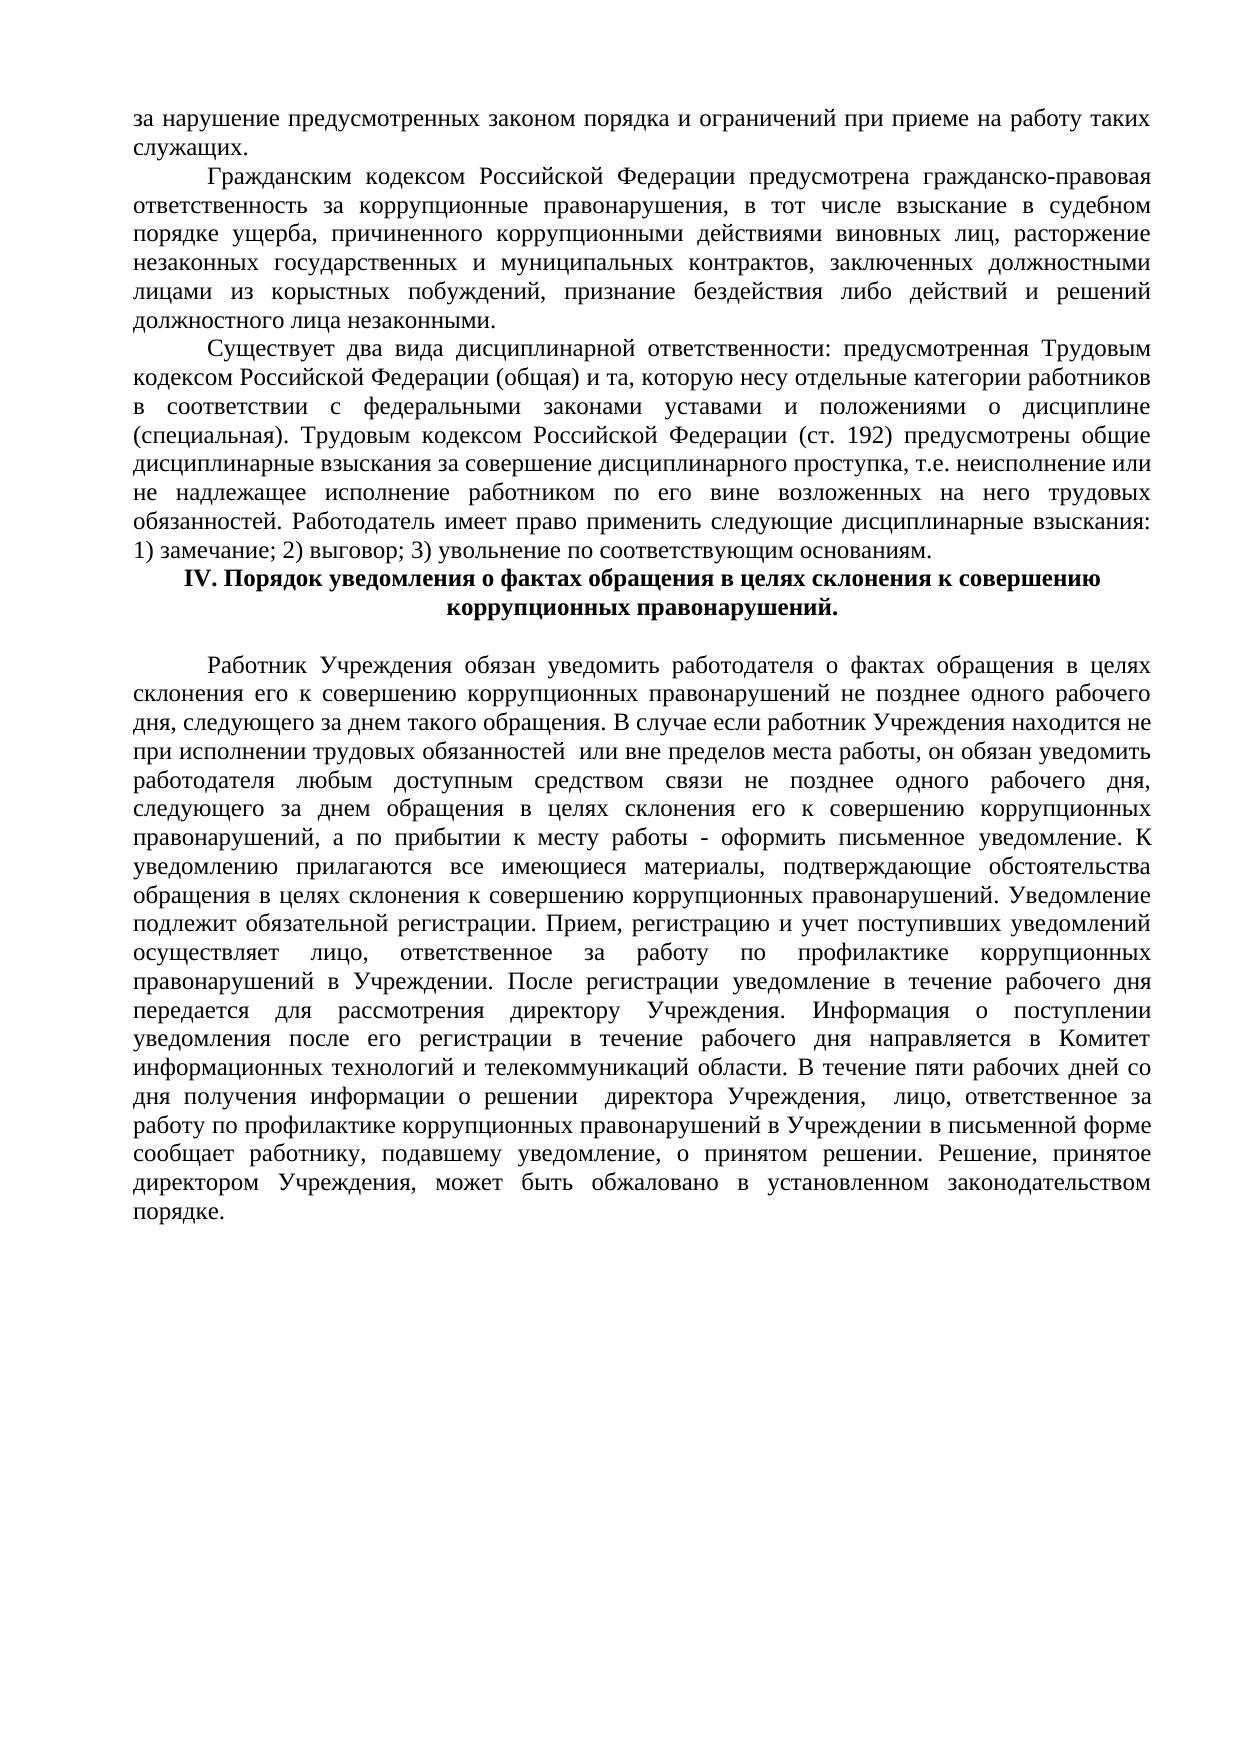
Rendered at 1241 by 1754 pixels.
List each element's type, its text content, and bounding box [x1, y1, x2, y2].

text IV. Порядок уведомления о фактах обращения в целях склонения к совершению коррупционных правонарушений. [133, 563, 1152, 621]
text Работник Учреждения обязан уведомить работодателя о фактах обращения в целях склонения его к совершению коррупционных правонарушений не позднее одного рабочего дня, следующего за днем такого обращения. В случае если работник Учреждения находится не при исполнении трудовых обязанностей или вне пределов места работы, он обязан уведомить работодателя любым доступным средством связи не позднее одного рабочего дня, следующего за днем обращения в целях склонения его к совершению коррупционных правонарушений, а по прибытии к месту работы - оформить письменное уведомление. К уведомлению прилагаются все имеющиеся материалы, подтверждающие обстоятельства обращения в целях склонения к совершению коррупционных правонарушений. Уведомление подлежит обязательной регистрации. Прием, регистрацию и учет поступивших уведомлений осуществляет лицо, ответственное за работу по профилактике коррупционных правонарушений в Учреждении. После регистрации уведомление в течение рабочего дня передается для рассмотрения директору Учреждения. Информация о поступлении уведомления после его регистрации в течение рабочего дня направляется в Комитет информационных технологий и телекоммуникаций области. В течение пяти рабочих дней со дня получения информации о решении директора Учреждения, лицо, ответственное за работу по профилактике коррупционных правонарушений в Учреждении в письменной форме сообщает работнику, подавшему уведомление, о принятом решении. Решение, принятое директором Учреждения, может быть обжаловано в установленном законодательством порядке. [133, 650, 1152, 1225]
text Существует два вида дисциплинарной ответственности: предусмотренная Трудовым кодексом Российской Федерации (общая) и та, которую несу отдельные категории работников в соответствии с федеральными законами уставами и положениями о дисциплине (специальная). Трудовым кодексом Российской Федерации (ст. 192) предусмотрены общие дисциплинарные взыскания за совершение дисциплинарного проступка, т.е. неисполнение или не надлежащее исполнение работником по его вине возложенных на него трудовых обязанностей. Работодатель имеет право применить следующие дисциплинарные взыскания: 1) замечание; 2) выговор; 3) увольнение по соответствующим основаниям. [133, 333, 1152, 563]
text Гражданским кодексом Российской Федерации предусмотрена гражданско-правовая ответственность за коррупционные правонарушения, в тот числе взыскание в судебном порядке ущерба, причиненного коррупционными действиями виновных лиц, расторжение незаконных государственных и муниципальных контрактов, заключенных должностными лицами из корыстных побуждений, признание бездействия либо действий и решений должностного лица незаконными. [133, 161, 1152, 333]
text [133, 103, 1152, 161]
